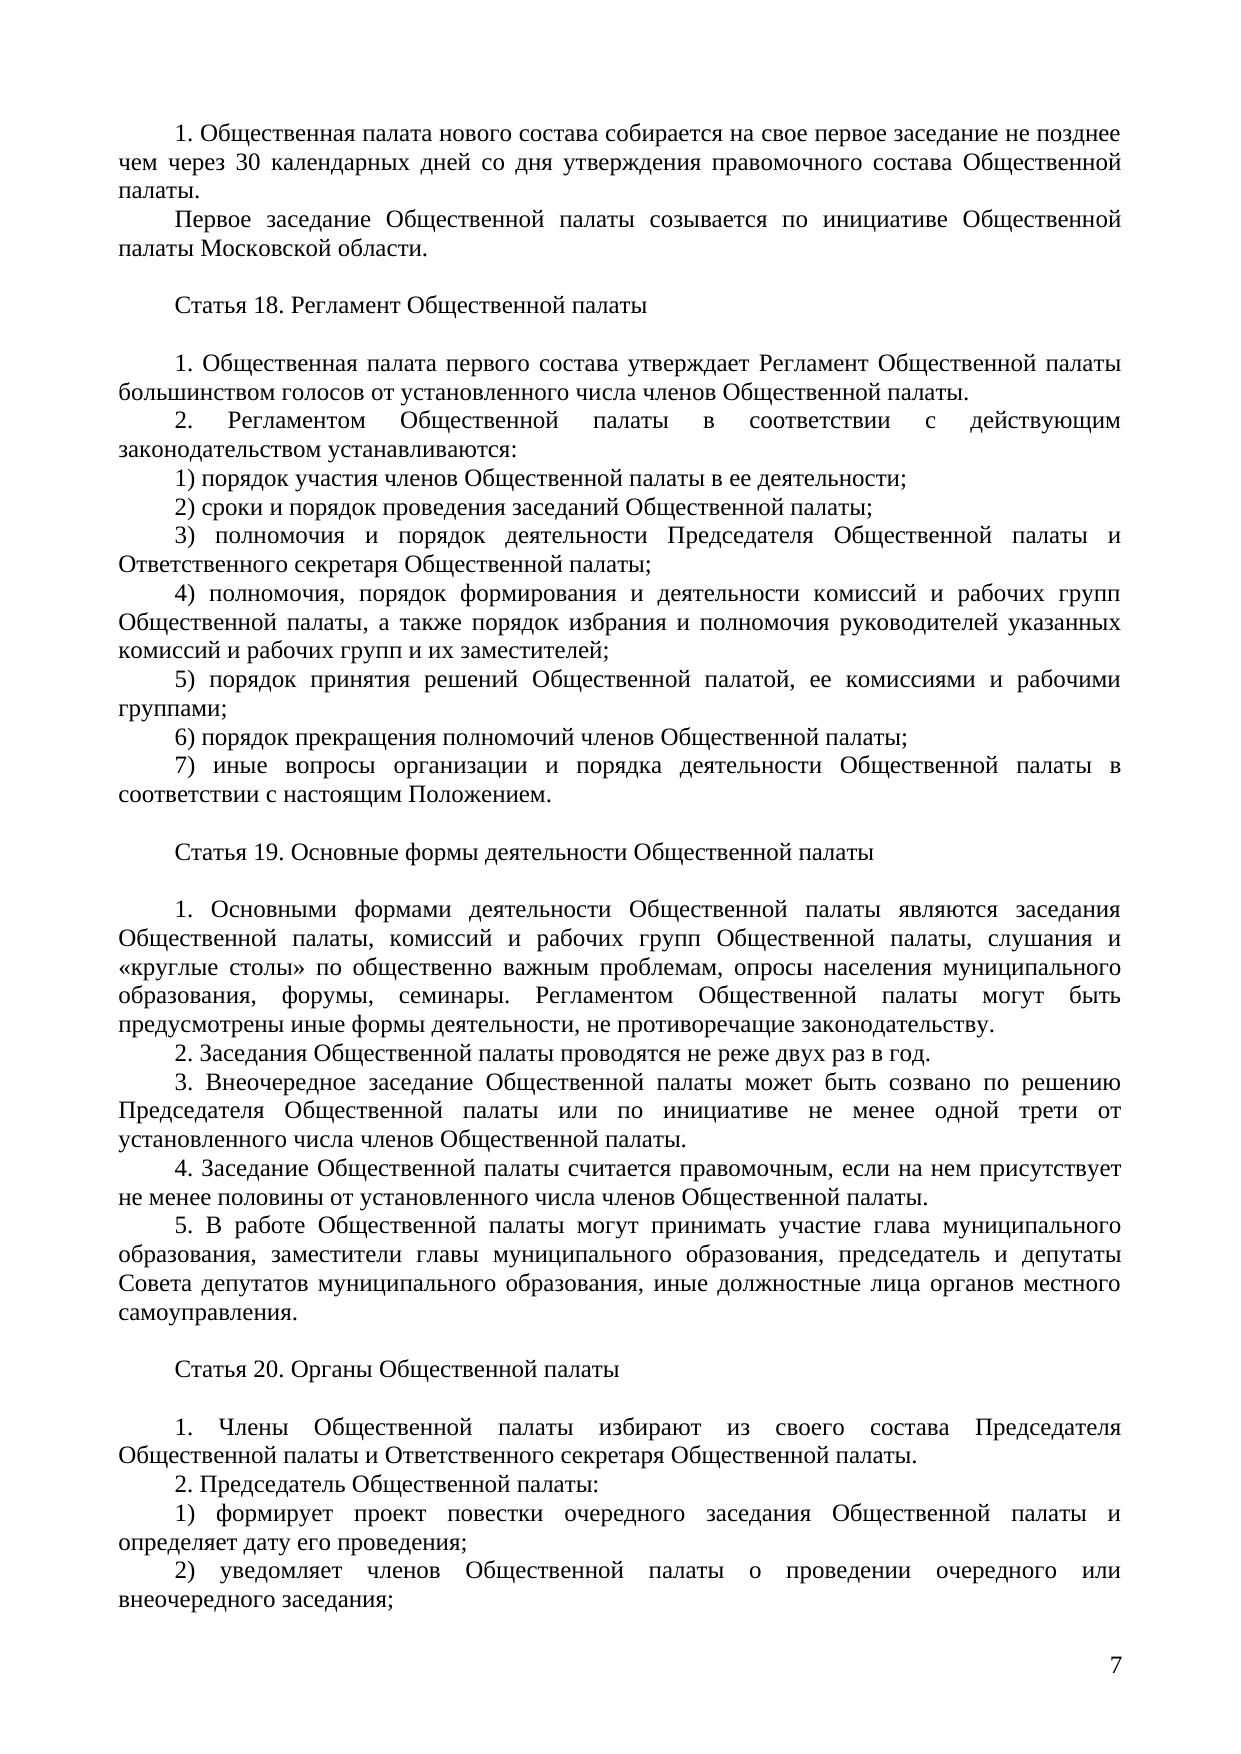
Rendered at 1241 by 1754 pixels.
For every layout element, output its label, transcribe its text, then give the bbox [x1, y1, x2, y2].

text 2) сроки и порядок проведения заседаний Общественной палаты; [118, 492, 1122, 521]
text 1. Основными формами деятельности Общественной палаты являются заседания Общественной палаты, комиссий и рабочих групп Общественной палаты, слушания и «круглые столы» по общественно важным проблемам, опросы населения муниципального образования, форумы, семинары. Регламентом Общественной палаты могут быть предусмотрены иные формы деятельности, не противоречащие законодательству. [118, 894, 1122, 1038]
text 2. Регламентом Общественной палаты в соответствии с действующим законодательством устанавливаются: [118, 406, 1122, 463]
text 1) формирует проект повестки очередного заседания Общественной палаты и определяет дату его проведения; [118, 1498, 1122, 1556]
text 2. Председатель Общественной палаты: [118, 1469, 1122, 1498]
text Статья 20. Органы Общественной палаты [118, 1354, 1122, 1383]
text 5) порядок принятия решений Общественной палатой, ее комиссиями и рабочими группами; [118, 664, 1122, 722]
text 6) порядок прекращения полномочий членов Общественной палаты; [118, 722, 1122, 751]
text 4. Заседание Общественной палаты считается правомочным, если на нем присутствует не менее половины от установленного числа членов Общественной палаты. [118, 1153, 1122, 1211]
text 7) иные вопросы организации и порядка деятельности Общественной палаты в соответствии с настоящим Положением. [118, 751, 1122, 808]
text 2) уведомляет членов Общественной палаты о проведении очередного или внеочередного заседания; [118, 1556, 1122, 1613]
text 1. Общественная палата нового состава собирается на свое первое заседание не позднее чем через 30 календарных дней со дня утверждения правомочного состава Общественной палаты. [118, 118, 1122, 204]
text Статья 18. Регламент Общественной палаты [118, 291, 1122, 319]
text 1. Общественная палата первого состава утверждает Регламент Общественной палаты большинством голосов от установленного числа членов Общественной палаты. [118, 348, 1122, 406]
text Первое заседание Общественной палаты созывается по инициативе Общественной палаты Московской области. [118, 204, 1122, 262]
text 3. Внеочередное заседание Общественной палаты может быть созвано по решению Председателя Общественной палаты или по инициативе не менее одной трети от установленного числа членов Общественной палаты. [118, 1067, 1122, 1153]
text 3) полномочия и порядок деятельности Председателя Общественной палаты и Ответственного секретаря Общественной палаты; [118, 521, 1122, 578]
text 4) полномочия, порядок формирования и деятельности комиссий и рабочих групп Общественной палаты, а также порядок избрания и полномочия руководителей указанных комиссий и рабочих групп и их заместителей; [118, 578, 1122, 664]
text Статья 19. Основные формы деятельности Общественной палаты [118, 837, 1122, 866]
text 1) порядок участия членов Общественной палаты в ее деятельности; [118, 463, 1122, 492]
text 1. Члены Общественной палаты избирают из своего состава Председателя Общественной палаты и Ответственного секретаря Общественной палаты. [118, 1412, 1122, 1469]
text 5. В работе Общественной палаты могут принимать участие глава муниципального образования, заместители главы муниципального образования, председатель и депутаты Совета депутатов муниципального образования, иные должностные лица органов местного самоуправления. [118, 1211, 1122, 1326]
text 2. Заседания Общественной палаты проводятся не реже двух раз в год. [118, 1038, 1122, 1067]
